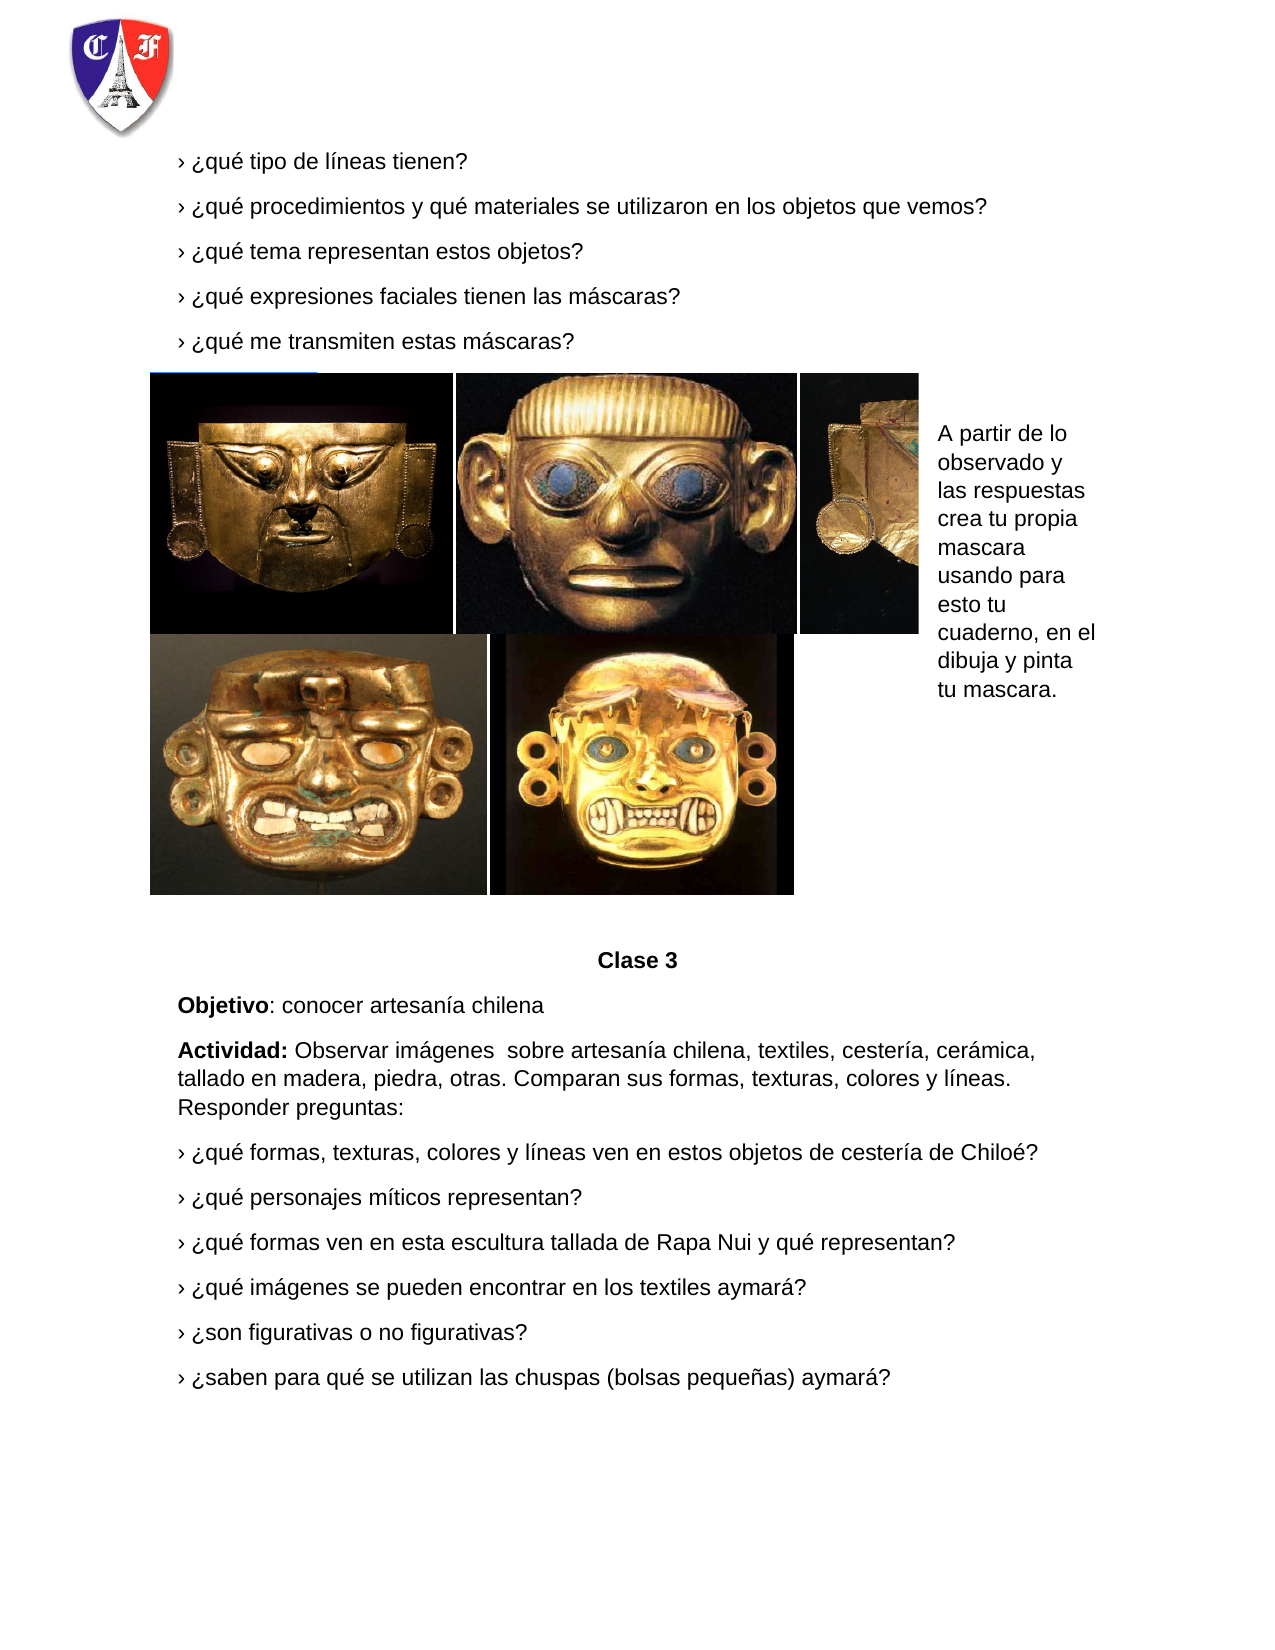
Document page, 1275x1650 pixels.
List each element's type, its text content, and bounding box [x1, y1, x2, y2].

text › ¿qué me transmiten estas máscaras? [177, 328, 1098, 354]
text › ¿qué procedimientos y qué materiales se utilizaron en los objetos que vemos? [177, 193, 1098, 219]
text Clase 3 [177, 947, 1098, 973]
text › ¿qué tema representan estos objetos? [177, 238, 1098, 264]
picture [150, 372, 919, 897]
text › ¿qué personajes míticos representan? [177, 1184, 1098, 1210]
text › ¿son figurativas o no figurativas? [177, 1319, 1098, 1346]
text › ¿qué formas, texturas, colores y líneas ven en estos objetos de cestería de Chiloé? [177, 1139, 1098, 1165]
text › ¿saben para qué se utilizan las chuspas (bolsas pequeñas) aymará? [177, 1364, 1098, 1391]
text › ¿qué formas ven en esta escultura tallada de Rapa Nui y qué representan? [177, 1229, 1098, 1255]
text A partir de lo observado y las respuestas crea tu propia mascara usando para esto tu cuaderno, en el dibuja y pinta tu mascara. [919, 420, 1098, 702]
text › ¿qué tipo de líneas tienen? [177, 148, 1098, 174]
text Actividad: Observar imágenes sobre artesanía chilena, textiles, cestería, cerámica, tallado en madera, piedra, otras. Comparan sus formas, texturas, colores y líneas. Responder preguntas: [177, 1037, 1098, 1120]
picture [64, 14, 174, 140]
text › ¿qué imágenes se pueden encontrar en los textiles aymará? [177, 1274, 1098, 1300]
text › ¿qué expresiones faciales tienen las máscaras? [177, 283, 1098, 309]
text Objetivo: conocer artesanía chilena [177, 992, 1098, 1018]
